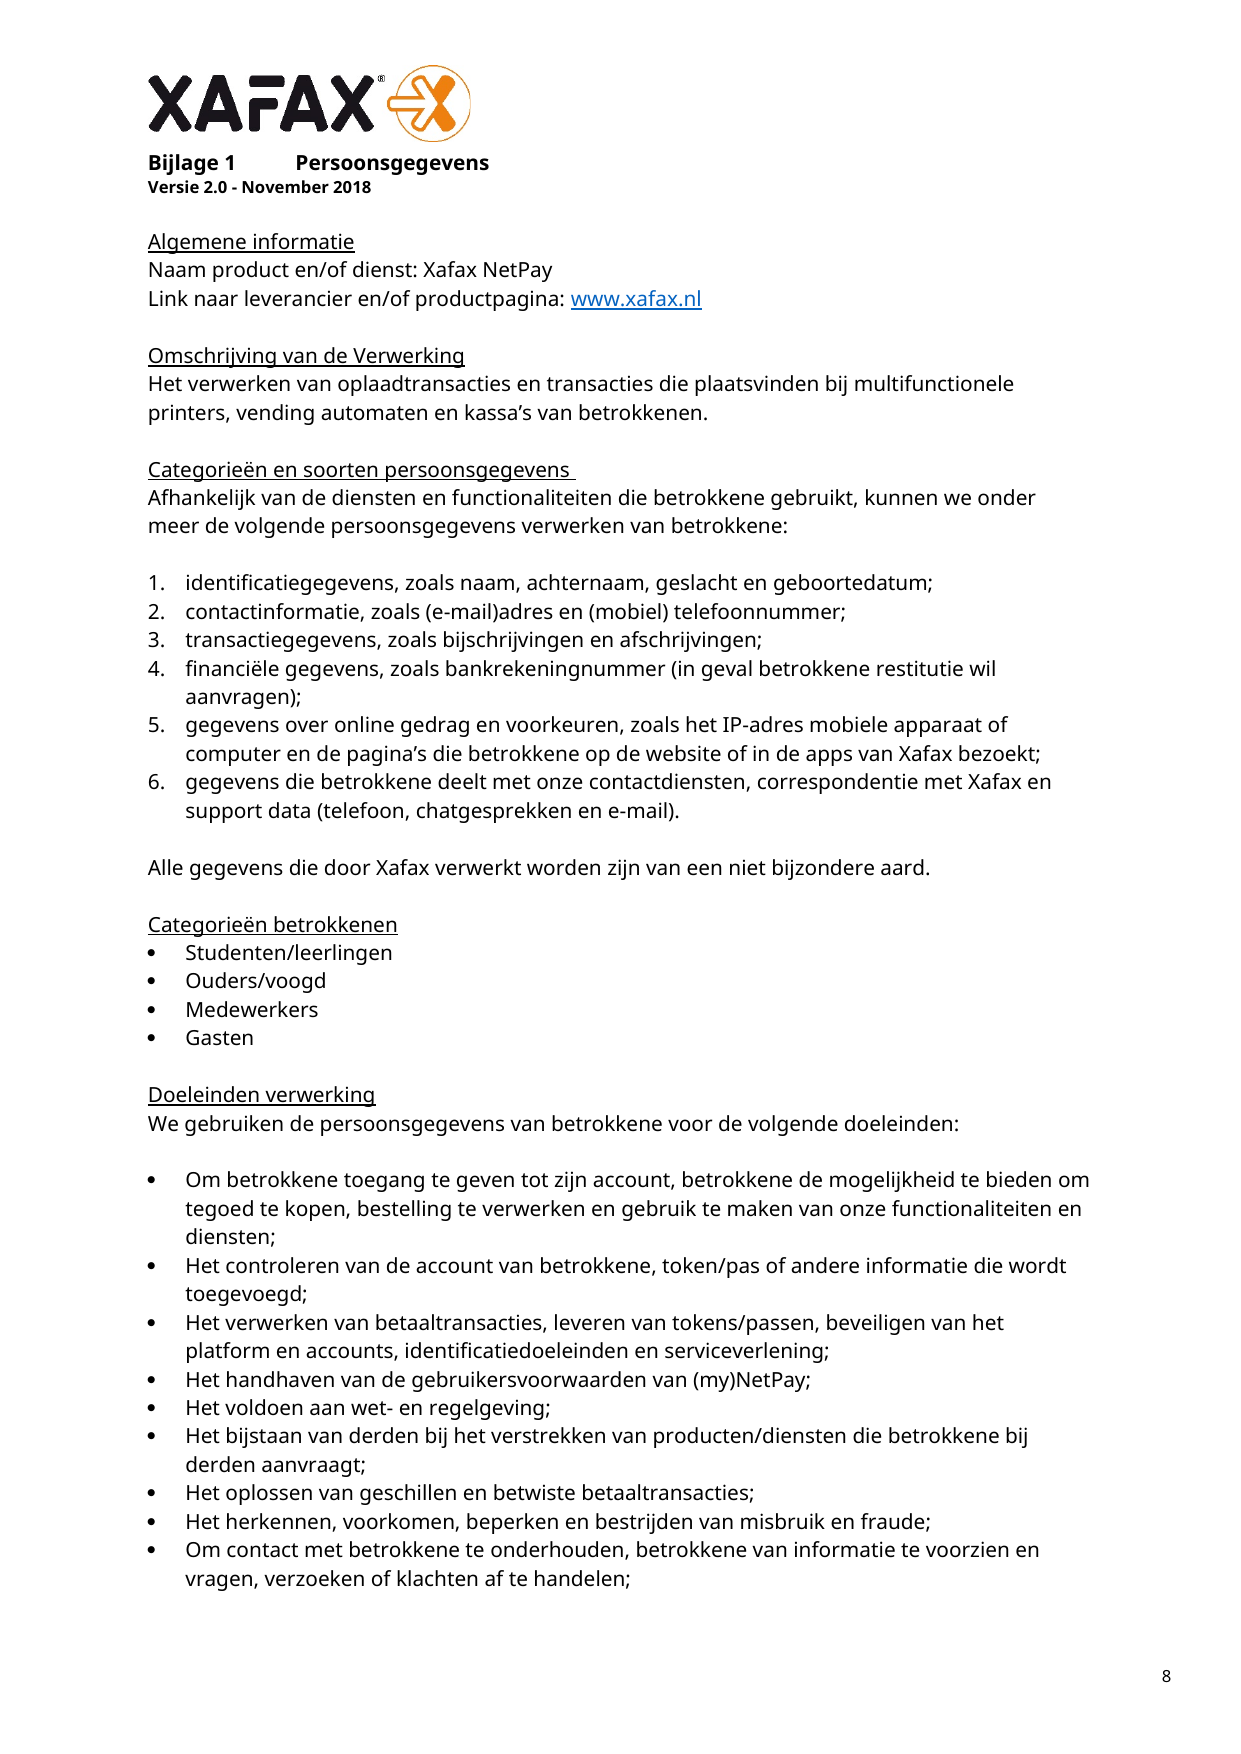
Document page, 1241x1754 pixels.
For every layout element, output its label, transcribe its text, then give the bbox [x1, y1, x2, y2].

list Het verwerken van betaaltransacties, leveren van tokens/passen, beveiligen van het platform en accounts, identificatiedoeleinden en serviceverlening; [148, 1308, 1093, 1365]
text Naam product en/of dienst: Xafax NetPay [148, 256, 1093, 284]
text Categorieën betrokkenen [148, 910, 1093, 938]
text Het verwerken van oplaadtransacties en transacties die plaatsvinden bij multifunctionele printers, vending automaten en kassa’s van betrokkenen. [148, 369, 1093, 426]
list Het controleren van de account van betrokkene, token/pas of andere informatie die wordt toegevoegd; [148, 1251, 1093, 1308]
list Gasten [148, 1023, 1093, 1052]
list Het oplossen van geschillen en betwiste betaaltransacties; [148, 1478, 1093, 1507]
list Het bijstaan van derden bij het verstrekken van producten/diensten die betrokkene bij derden aanvraagt; [148, 1422, 1093, 1478]
list Het herkennen, voorkomen, beperken en bestrijden van misbruik en fraude; [148, 1507, 1093, 1535]
list Om contact met betrokkene te onderhouden, betrokkene van informatie te voorzien en vragen, verzoeken of klachten af te handelen; [148, 1535, 1093, 1592]
text Link naar leverancier en/of productpagina: www.xafax.nl [148, 284, 1093, 312]
list contactinformatie, zoals (e-mail)adres en (mobiel) telefoonnummer; [148, 597, 1093, 625]
list gegevens die betrokkene deelt met onze contactdiensten, correspondentie met Xafax en support data (telefoon, chatgesprekken en e-mail). [148, 767, 1093, 824]
picture [147, 65, 471, 142]
list gegevens over online gedrag en voorkeuren, zoals het IP-adres mobiele apparaat of computer en de pagina’s die betrokkene op de website of in de apps van Xafax bezoekt; [148, 711, 1093, 767]
list financiële gegevens, zoals bankrekeningnummer (in geval betrokkene restitutie wil aanvragen); [148, 654, 1093, 711]
text Omschrijving van de Verwerking [148, 341, 1093, 369]
text Afhankelijk van de diensten en functionaliteiten die betrokkene gebruikt, kunnen we onder meer de volgende persoonsgegevens verwerken van betrokkene: [148, 483, 1093, 540]
text Doeleinden verwerking [148, 1080, 1093, 1109]
list Studenten/leerlingen [148, 938, 1093, 967]
list Medewerkers [148, 995, 1093, 1023]
list Het voldoen aan wet- en regelgeving; [148, 1393, 1093, 1422]
list Ouders/voogd [148, 967, 1093, 995]
list transactiegegevens, zoals bijschrijvingen en afschrijvingen; [148, 625, 1093, 654]
text Alle gegevens die door Xafax verwerkt worden zijn van een niet bijzondere aard. [148, 853, 1093, 881]
list Om betrokkene toegang te geven tot zijn account, betrokkene de mogelijkheid te bieden om tegoed te kopen, bestelling te verwerken en gebruik te maken van onze functionaliteiten en diensten; [148, 1166, 1093, 1251]
text Versie 2.0 - November 2018 [148, 176, 1093, 199]
text Bijlage 1 Persoonsgegevens [148, 148, 1093, 176]
text Algemene informatie [148, 227, 1093, 256]
text Categorieën en soorten persoonsgegevens [148, 455, 1093, 483]
list identificatiegegevens, zoals naam, achternaam, geslacht en geboortedatum; [148, 568, 1093, 597]
text We gebruiken de persoonsgegevens van betrokkene voor de volgende doeleinden: [148, 1109, 1093, 1137]
list Het handhaven van de gebruikersvoorwaarden van (my)NetPay; [148, 1365, 1093, 1393]
